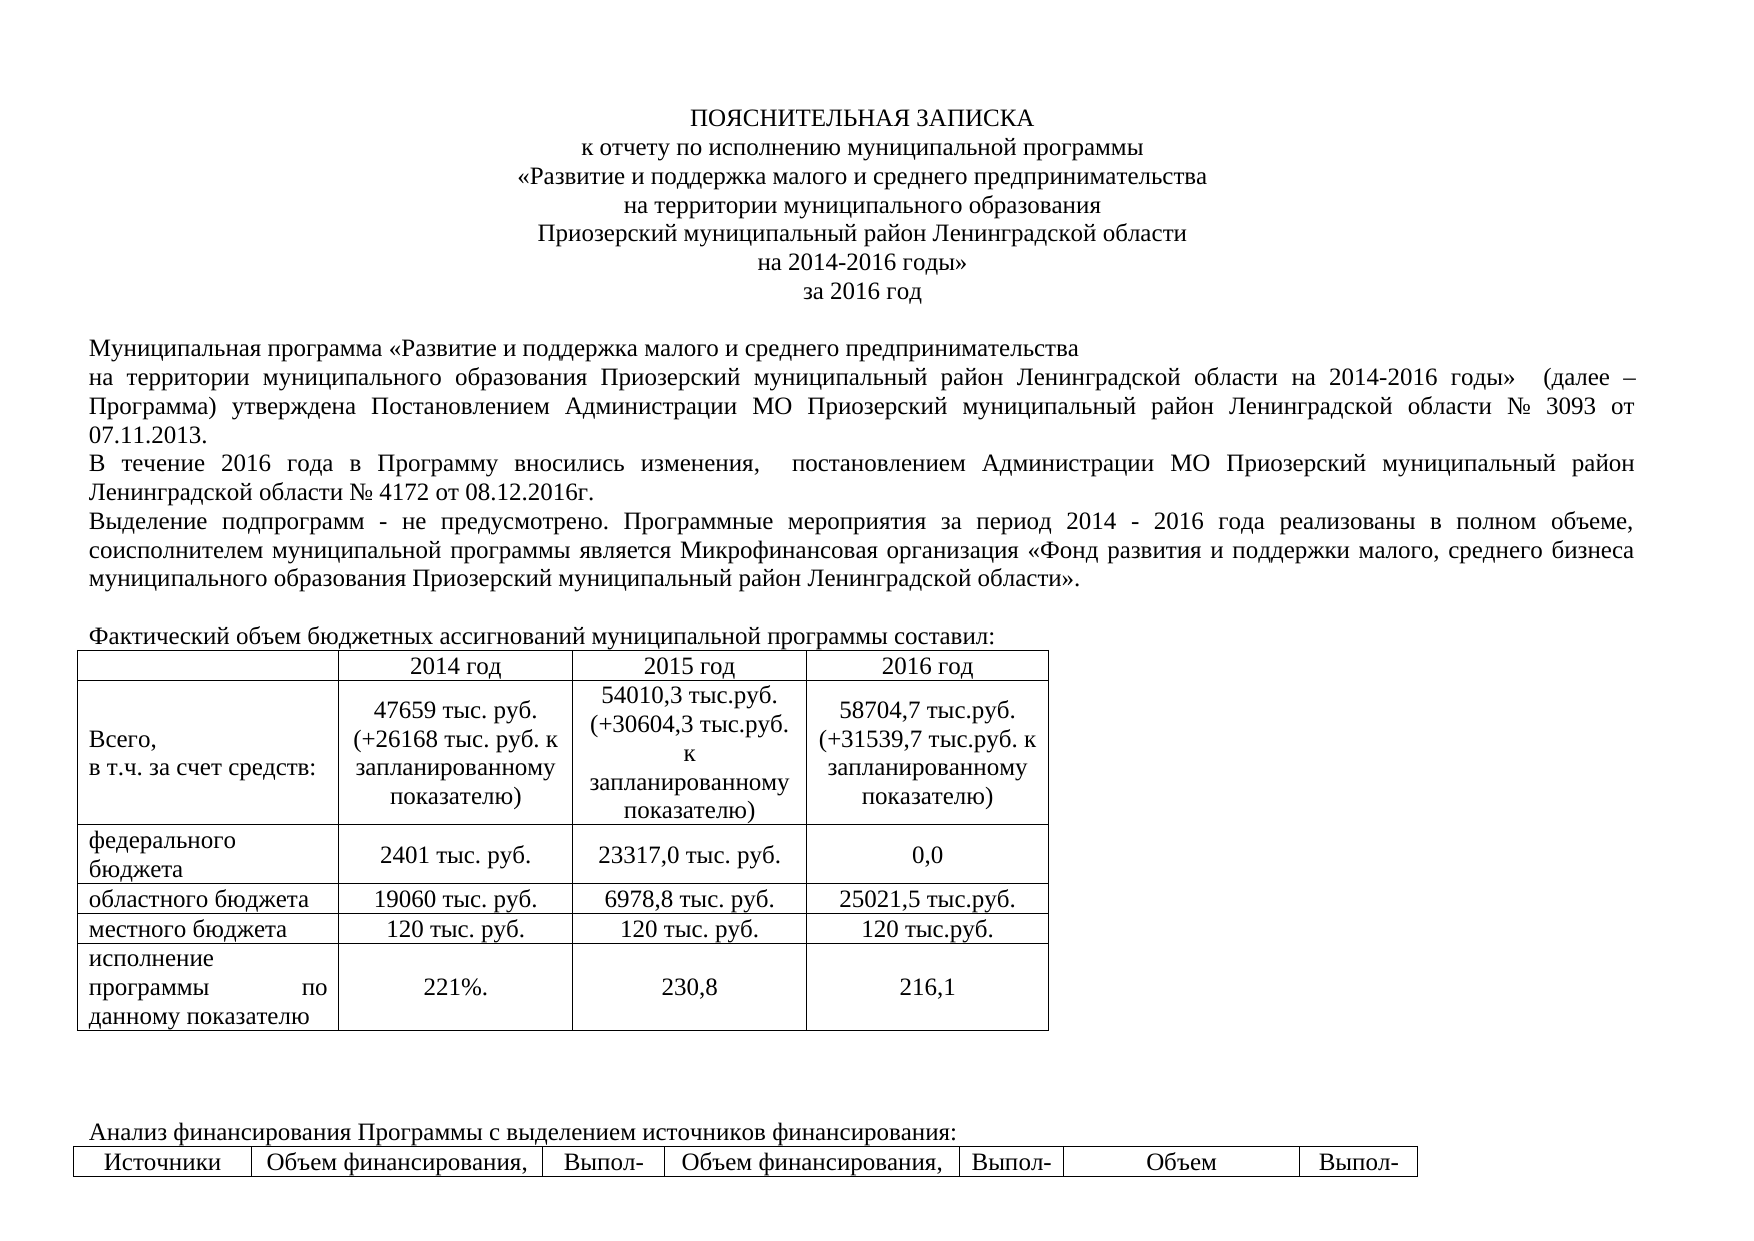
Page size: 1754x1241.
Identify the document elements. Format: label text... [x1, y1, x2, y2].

table_cell 221%. [339, 944, 572, 1030]
table_cell исполнение программы по данному показателю [78, 944, 338, 1030]
text Выделение подпрограмм - не предусмотрено. Программные мероприятия за период 2014 - 2016 года реализованы в полном объеме, соисполнителем муниципальной программы является Микрофинансовая организация «Фонд развития и поддержки малого, среднего бизнеса муниципального образования Приозерский муниципальный район Ленинградской области». [89, 506, 1636, 592]
table_cell Всего, в т.ч. за счет средств: [78, 681, 338, 824]
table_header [1064, 1147, 1299, 1176]
table_cell 58704,7 тыс.руб. (+31539,7 тыс.руб. к запланированному показателю) [807, 681, 1048, 824]
table_cell 54010,3 тыс.руб. (+30604,3 тыс.руб. к запланированному показателю) [573, 681, 806, 824]
table_cell 120 тыс.руб. [807, 914, 1048, 942]
text на 2014-2016 годы» [89, 247, 1636, 276]
table_cell 23317,0 тыс. руб. [573, 825, 806, 883]
table_header Выпол-нение, % [1300, 1147, 1417, 1176]
table_cell областного бюджета [78, 884, 338, 913]
table_header Выпол-нение, % [960, 1147, 1063, 1176]
text Муниципальная программа «Развитие и поддержка малого и среднего предпринимательства [89, 333, 1636, 362]
table_cell 25021,5 тыс.руб. [807, 884, 1048, 913]
text «Развитие и поддержка малого и среднего предпринимательства [89, 161, 1636, 190]
text на территории муниципального образования Приозерский муниципальный район Ленинградской области на 2014-2016 годы» (далее – Программа) утверждена Постановлением Администрации МО Приозерский муниципальный район Ленинградской области № 3093 от 07.11.2013. [89, 362, 1636, 448]
table_cell 230,8 [573, 944, 806, 1030]
table_header 2015 год [573, 651, 806, 679]
table_cell 2401 тыс. руб. [339, 825, 572, 883]
table_cell 0,0 [807, 825, 1048, 883]
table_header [252, 1147, 542, 1176]
table_cell 19060 тыс. руб. [339, 884, 572, 913]
text ПОЯСНИТЕЛЬНАЯ ЗАПИСКА [89, 103, 1636, 132]
text на территории муниципального образования [89, 190, 1636, 218]
text Приозерский муниципальный район Ленинградской области [89, 218, 1636, 247]
table_cell 120 тыс. руб. [339, 914, 572, 942]
text Анализ финансирования Программы с выделением источников финансирования: [89, 1117, 1636, 1146]
table_cell 6978,8 тыс. руб. [573, 884, 806, 913]
table_cell 216,1 [807, 944, 1048, 1030]
table_cell местного бюджета [78, 914, 338, 942]
table_header 2016 год [807, 651, 1048, 679]
text к отчету по исполнению муниципальной программы [89, 132, 1636, 161]
text В течение 2016 года в Программу вносились изменения, постановлением Администрации МО Приозерский муниципальный район Ленинградской области № 4172 от 08.12.2016г. [89, 448, 1636, 506]
table_cell 47659 тыс. руб. (+26168 тыс. руб. к запланированному показателю) [339, 681, 572, 824]
table_cell 120 тыс. руб. [573, 914, 806, 942]
text за 2016 год [89, 276, 1636, 305]
table_header [78, 651, 338, 679]
table_cell федерального бюджета [78, 825, 338, 883]
table_header Источники [74, 1147, 251, 1176]
text Фактический объем бюджетных ассигнований муниципальной программы составил: [89, 621, 1636, 650]
table_header 2014 год [339, 651, 572, 679]
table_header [665, 1147, 959, 1176]
table_header Выпол-нение, % [543, 1147, 664, 1176]
